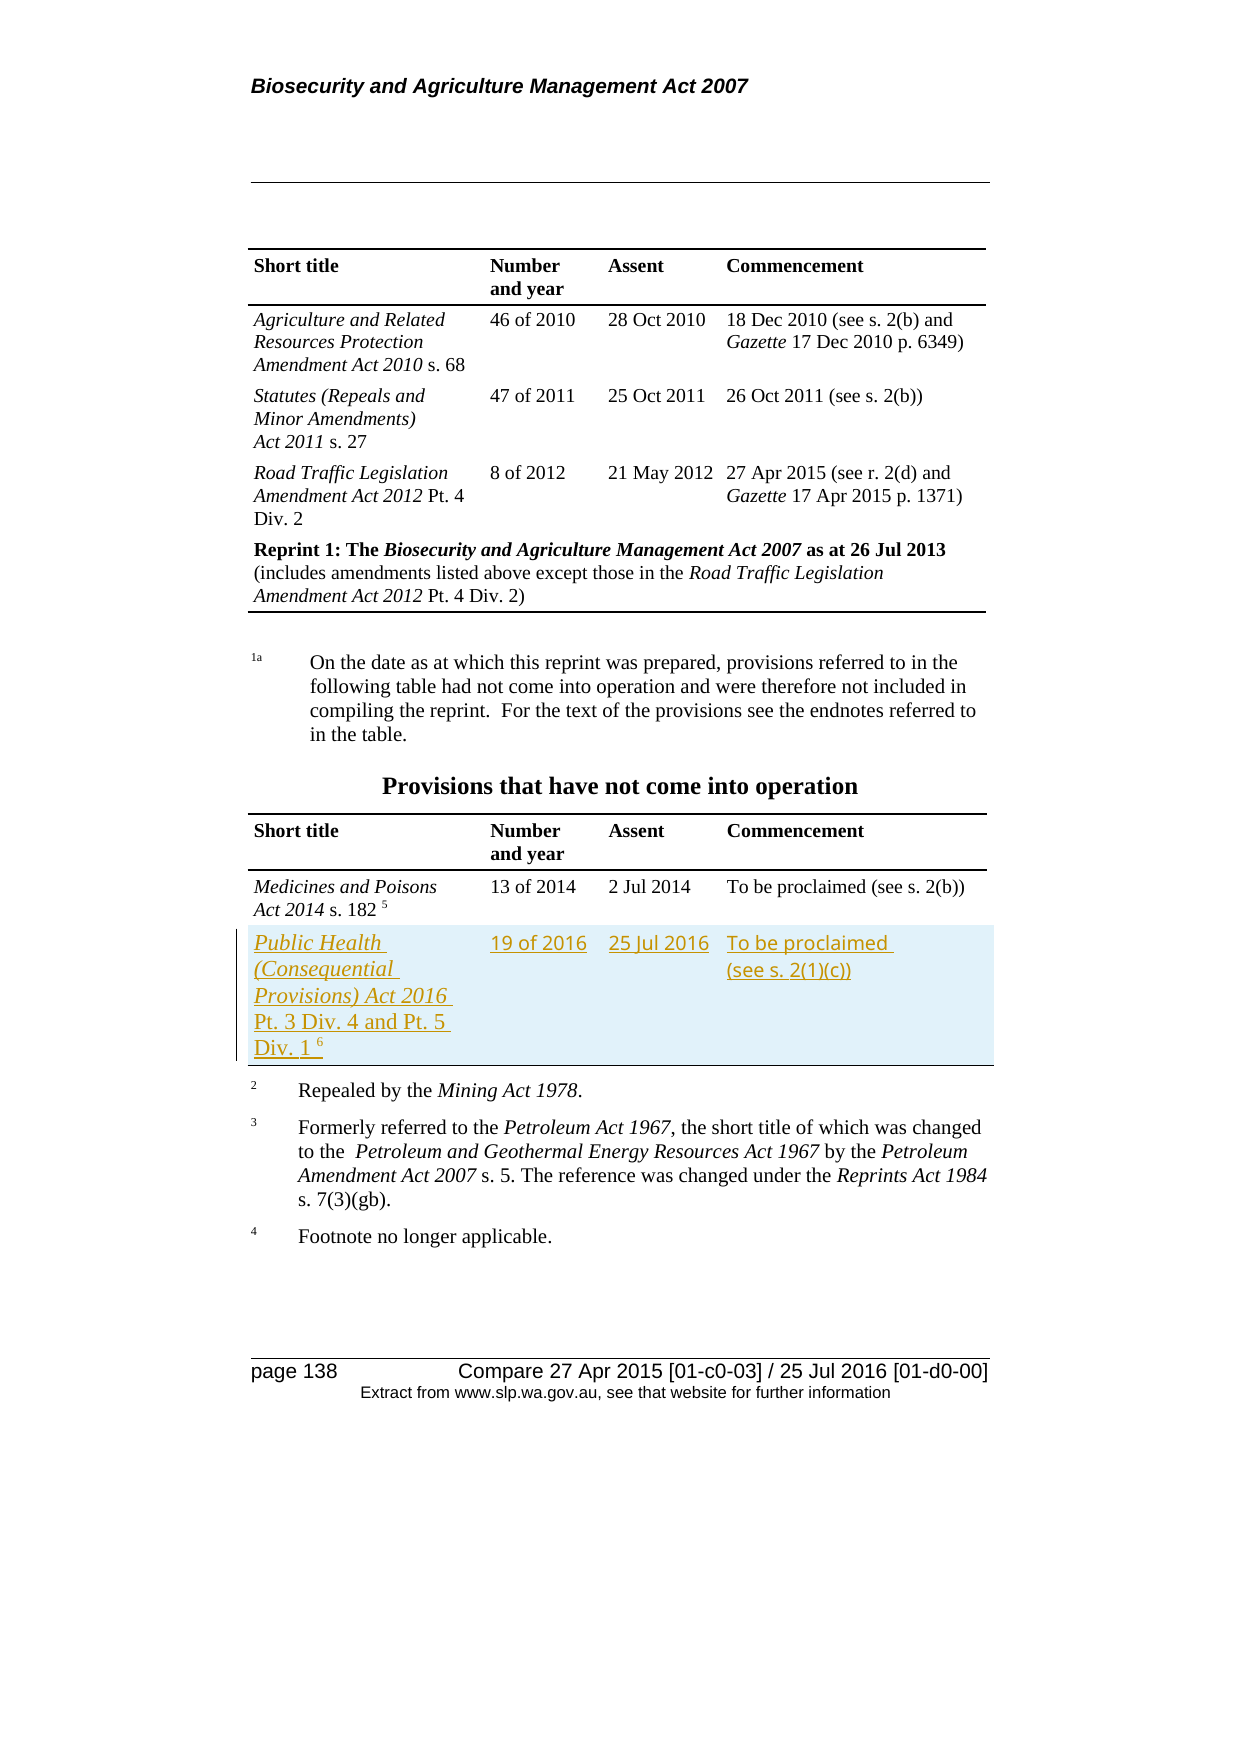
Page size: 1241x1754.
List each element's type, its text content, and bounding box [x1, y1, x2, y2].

table_header Assent [603, 815, 721, 869]
table_cell Statutes (Repeals and Minor Amendments) Act 2011 s. 27 [248, 380, 484, 457]
table_header Commencement [721, 815, 987, 869]
table_cell 25 Oct 2011 [602, 380, 720, 457]
text 2 Repealed by the Mining Act 1978. [251, 1078, 990, 1102]
text 4 Footnote no longer applicable. [251, 1224, 990, 1248]
text 1a On the date as at which this reprint was prepared, provisions referred to in the following table had not come into operation and were therefore not included in compiling the reprint. For the text of the provisions see the endnotes referred to in the table. [251, 650, 990, 746]
table_cell 26 Oct 2011 (see s. 2(b)) [720, 380, 986, 457]
table_cell 46 of 2010 [484, 306, 602, 380]
table_cell To be proclaimed (see s. 2(b)) [721, 871, 987, 925]
table_cell Medicines and Poisons Act 2014 s. 182 5 [248, 871, 484, 925]
table_cell Road Traffic Legislation Amendment Act 2012 Pt. 4 Div. 2 [248, 457, 484, 534]
subtitle Provisions that have not come into operation [251, 771, 990, 800]
table_cell 18 Dec 2010 (see s. 2(b) and Gazette 17 Dec 2010 p. 6349) [720, 306, 986, 380]
table_header Commencement [720, 250, 986, 303]
table_cell 8 of 2012 [484, 457, 602, 534]
table_cell 2 Jul 2014 [603, 871, 721, 925]
table_cell 21 May 2012 [602, 457, 720, 534]
table_cell 28 Oct 2010 [602, 306, 720, 380]
text 3 Formerly referred to the Petroleum Act 1967, the short title of which was changed to the Petroleum and Geothermal Energy Resources Act 1967 by the Petroleum Amendment Act 2007 s. 5. The reference was changed under the Reprints Act 1984 s. 7(3)(gb). [251, 1115, 990, 1211]
table_cell Agriculture and Related Resources Protection Amendment Act 2010 s. 68 [248, 306, 484, 380]
table_cell 13 of 2014 [484, 871, 602, 925]
table_header Number and year [484, 815, 602, 869]
table_header Assent [602, 250, 720, 303]
table_cell 27 Apr 2015 (see r. 2(d) and Gazette 17 Apr 2015 p. 1371) [720, 457, 986, 534]
table_cell 47 of 2011 [484, 380, 602, 457]
table_header Short title [248, 815, 484, 869]
table_cell Reprint 1: The Biosecurity and Agriculture Management Act 2007 as at 26 Jul 2013 (includes amendments listed above except those in the Road Traffic Legislation Amendment Act 2012 Pt. 4 Div. 2) [248, 534, 986, 611]
table_header Short title [248, 250, 484, 303]
table_header Number and year [484, 250, 602, 303]
